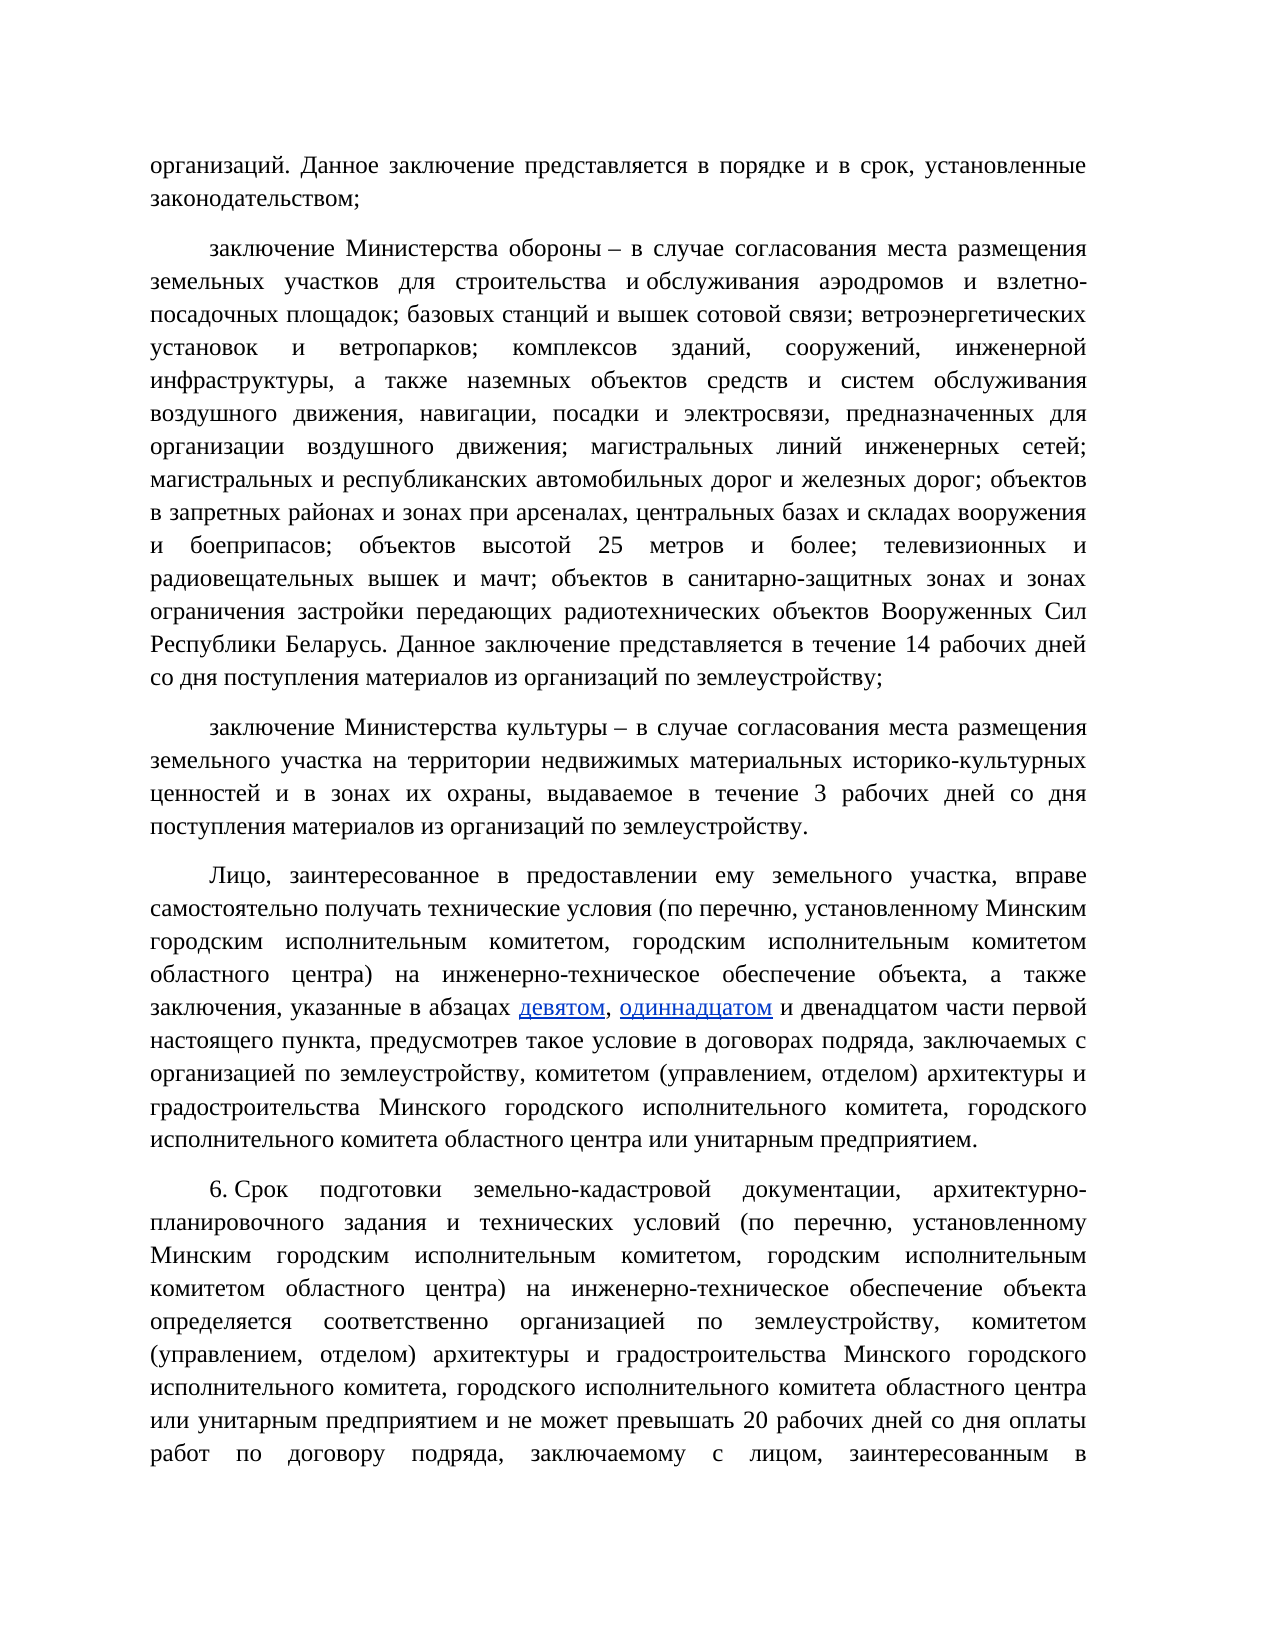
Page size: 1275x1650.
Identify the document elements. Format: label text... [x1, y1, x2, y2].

text заключение Министерства обороны – в случае согласования места размещения земельных участков для строительства и обслуживания аэродромов и взлетно-посадочных площадок; базовых станций и вышек сотовой связи; ветроэнергетических установок и ветропарков; комплексов зданий, сооружений, инженерной инфраструктуры, а также наземных объектов средств и систем обслуживания воздушного движения, навигации, посадки и электросвязи, предназначенных для организации воздушного движения; магистральных линий инженерных сетей; магистральных и республиканских автомобильных дорог и железных дорог; объектов в запретных районах и зонах при арсеналах, центральных базах и складах вооружения и боеприпасов; объектов высотой 25 метров и более; телевизионных и радиовещательных вышек и мачт; объектов в санитарно-защитных зонах и зонах ограничения застройки передающих радиотехнических объектов Вооруженных Сил Республики Беларусь. Данное заключение представляется в течение 14 рабочих дней со дня поступления материалов из организаций по землеустройству; [150, 233, 1087, 691]
text заключение Министерства культуры – в случае согласования места размещения земельного участка на территории недвижимых материальных историко-культурных ценностей и в зонах их охраны, выдаваемое в течение 3 рабочих дней со дня поступления материалов из организаций по землеустройству. [150, 712, 1087, 839]
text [150, 1174, 1087, 1467]
text Лицо, заинтересованное в предоставлении ему земельного участка, вправе самостоятельно получать технические условия (по перечню, установленному Минским городским исполнительным комитетом, городским исполнительным комитетом областного центра) на инженерно-техническое обеспечение объекта, а также заключения, указанные в абзацах девятом, одиннадцатом и двенадцатом части первой настоящего пункта, предусмотрев такое условие в договорах подряда, заключаемых с организацией по землеустройству, комитетом (управлением, отделом) архитектуры и градостроительства Минского городского исполнительного комитета, городского исполнительного комитета областного центра или унитарным предприятием. [150, 860, 1087, 1153]
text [150, 150, 1087, 212]
